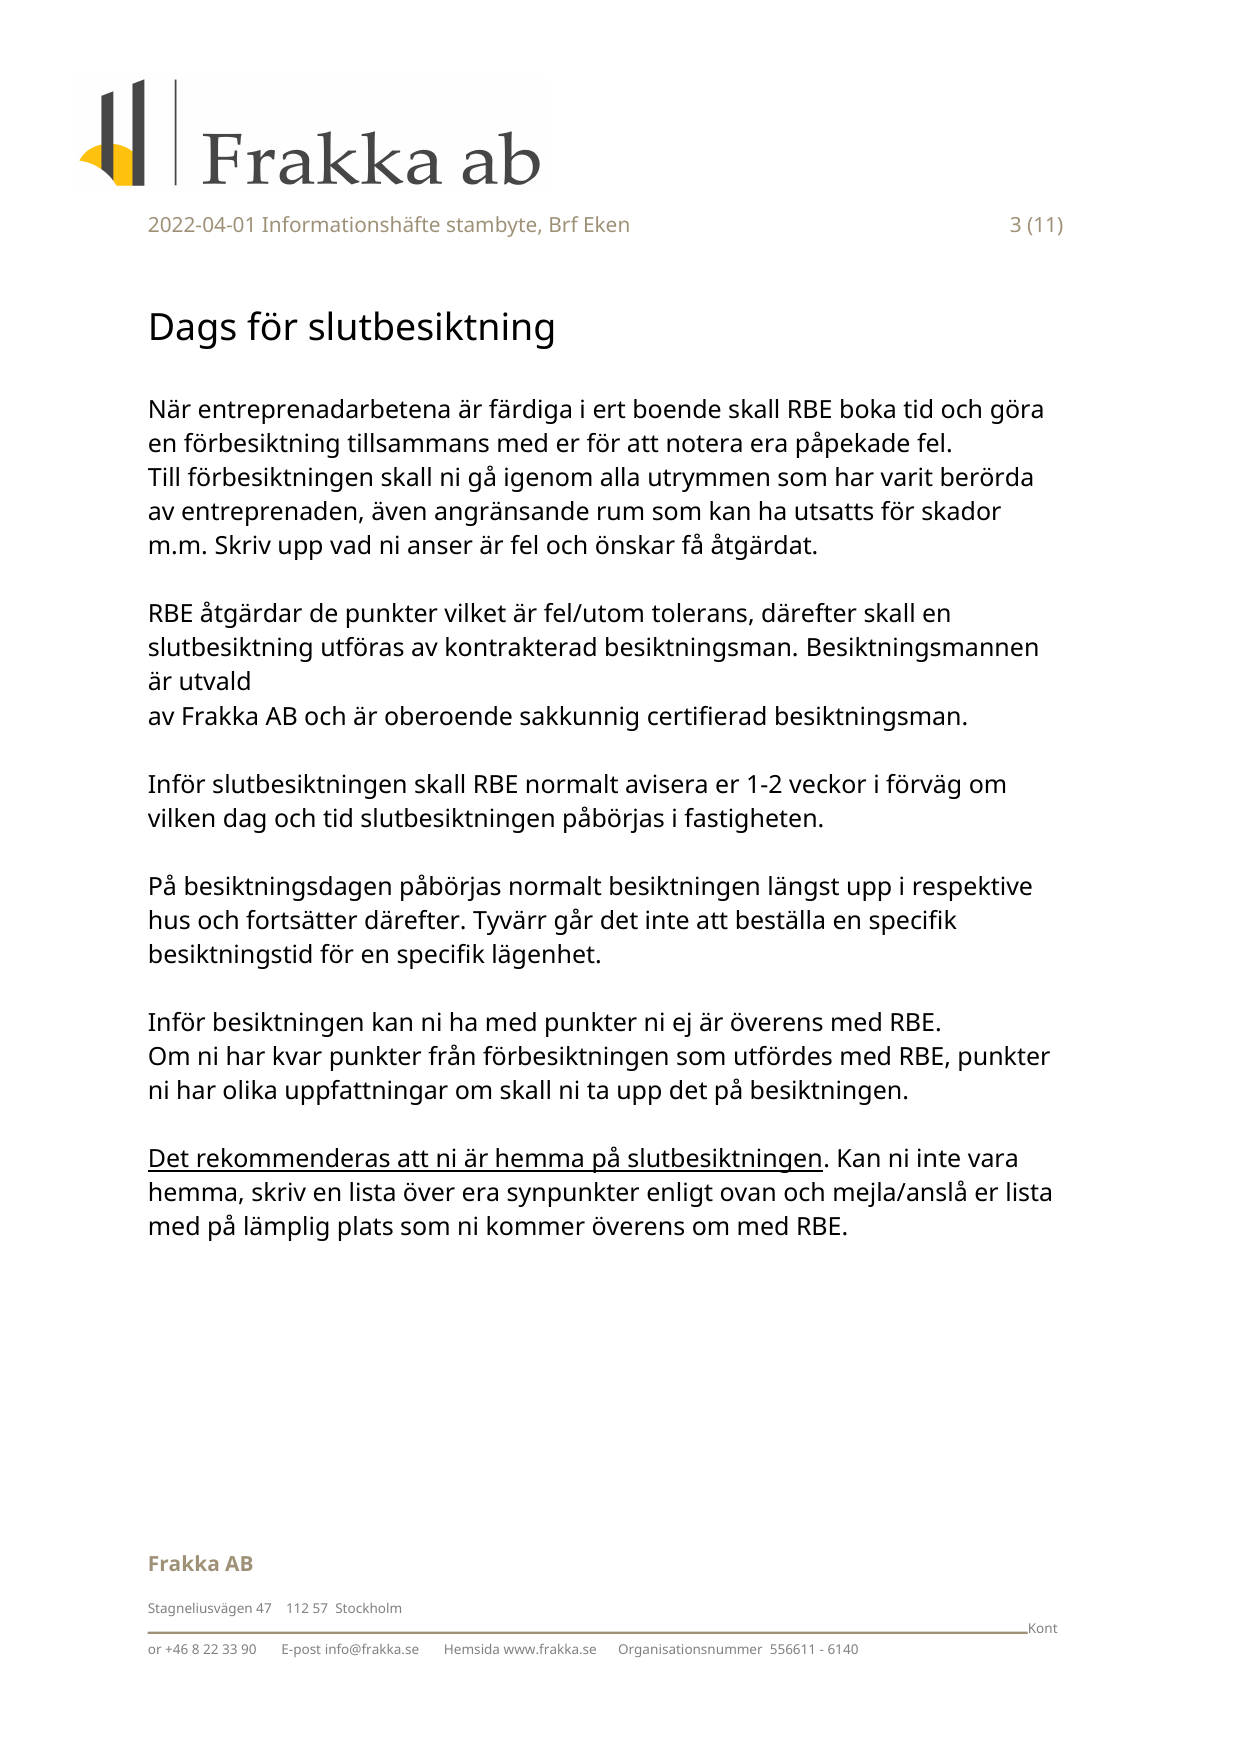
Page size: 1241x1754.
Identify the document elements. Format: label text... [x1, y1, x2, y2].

text RBE åtgärdar de punkter vilket är fel/utom tolerans, därefter skall en slutbesiktning utföras av kontrakterad besiktningsman. Besiktningsmannen är utvald [148, 596, 1063, 698]
text Om ni har kvar punkter från förbesiktningen som utfördes med RBE, punkter ni har olika uppfattningar om skall ni ta upp det på besiktningen. [148, 1039, 1063, 1107]
picture [73, 73, 546, 193]
text Inför besiktningen kan ni ha med punkter ni ej är överens med RBE. [148, 1005, 1063, 1039]
text Det rekommenderas att ni är hemma på slutbesiktningen. Kan ni inte vara hemma, skriv en lista över era synpunkter enligt ovan och mejla/anslå er lista med på lämplig plats som ni kommer överens om med RBE. [148, 1141, 1063, 1243]
text av Frakka AB och är oberoende sakkunnig certifierad besiktningsman. [148, 698, 1063, 732]
text När entreprenadarbetena är färdiga i ert boende skall RBE boka tid och göra en förbesiktning tillsammans med er för att notera era påpekade fel. [148, 392, 1063, 460]
text Till förbesiktningen skall ni gå igenom alla utrymmen som har varit berörda av entreprenaden, även angränsande rum som kan ha utsatts för skador m.m. Skriv upp vad ni anser är fel och önskar få åtgärdat. [148, 460, 1063, 562]
text Inför slutbesiktningen skall RBE normalt avisera er 1-2 veckor i förväg om vilken dag och tid slutbesiktningen påbörjas i fastigheten. [148, 766, 1063, 834]
text På besiktningsdagen påbörjas normalt besiktningen längst upp i respektive hus och fortsätter därefter. Tyvärr går det inte att beställa en specifik besiktningstid för en specifik lägenhet. [148, 868, 1063, 971]
subtitle Dags för slutbesiktning [148, 300, 1063, 351]
